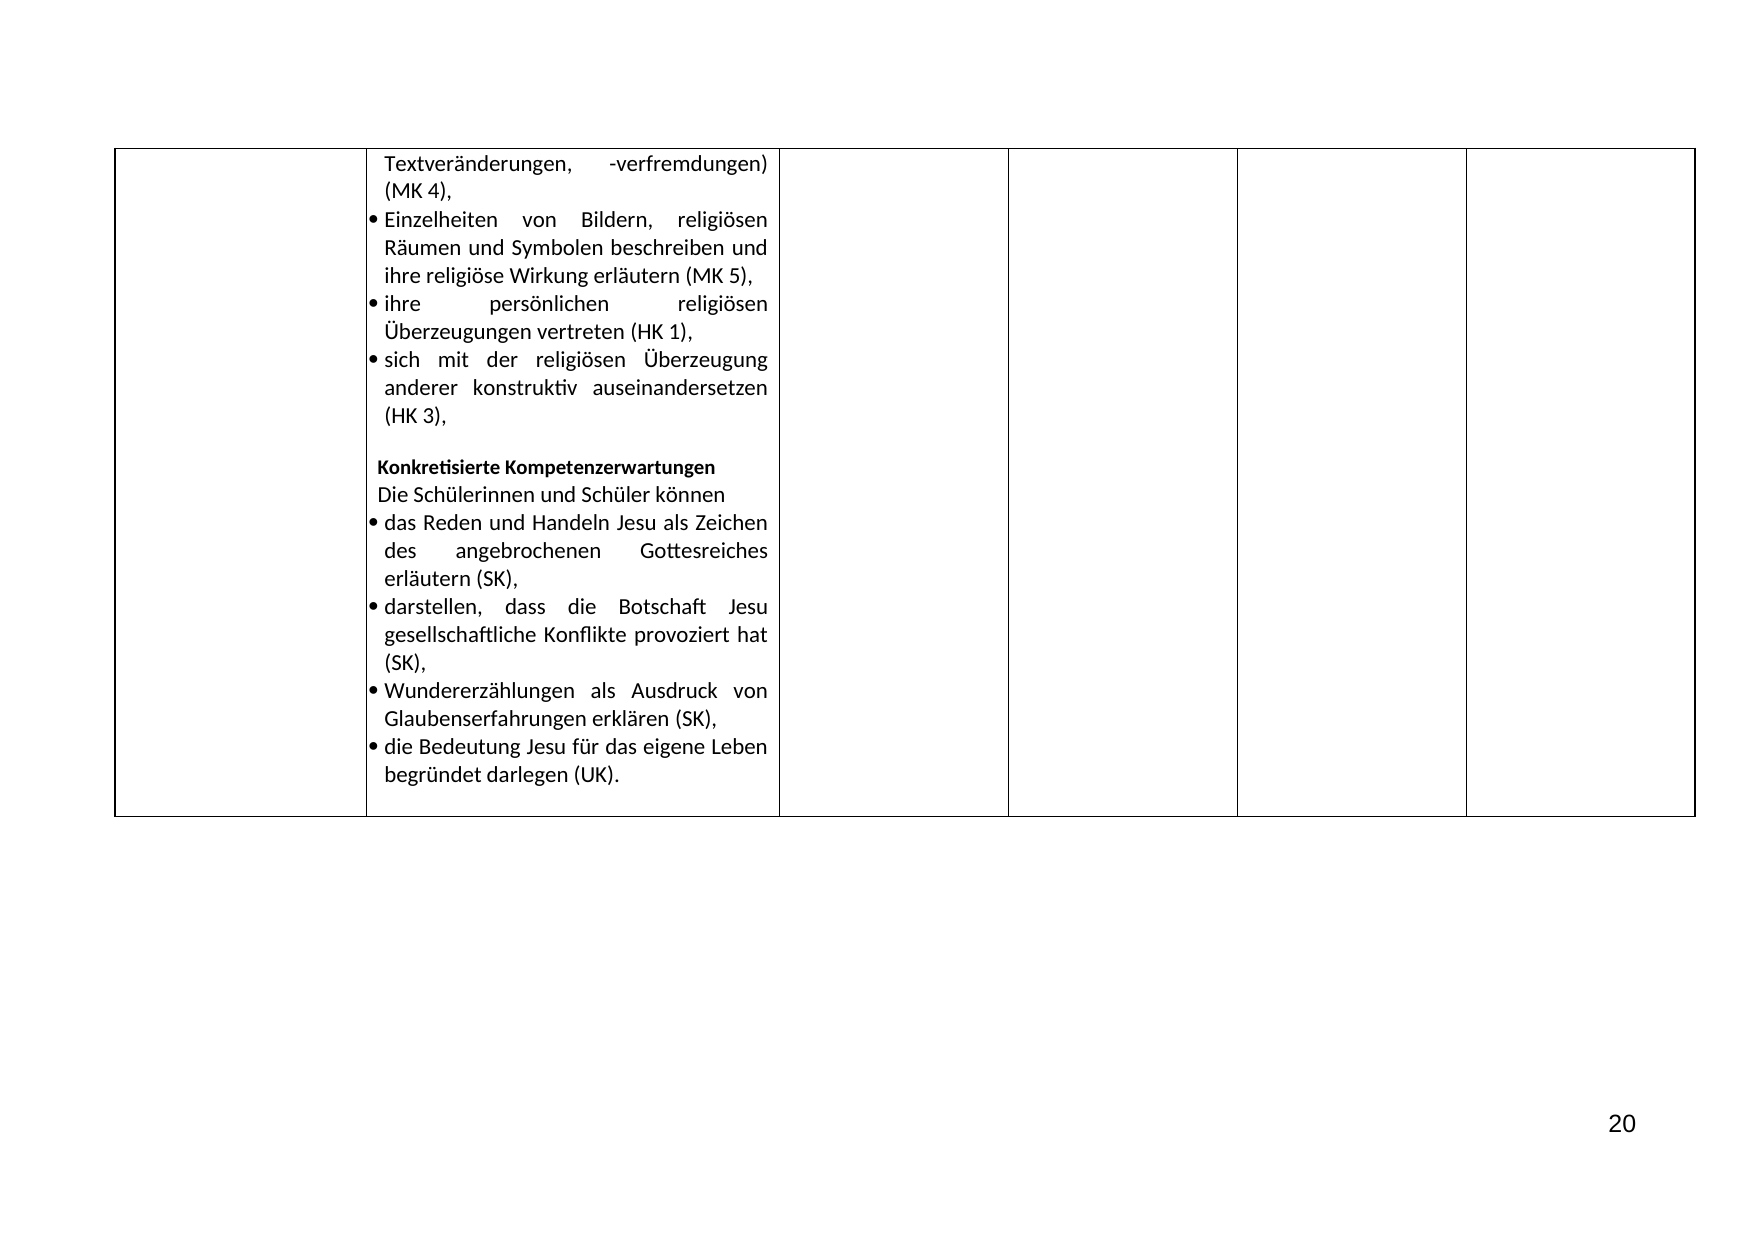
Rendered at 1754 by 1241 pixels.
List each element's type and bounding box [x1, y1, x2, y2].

table_cell [367, 149, 779, 816]
table_cell [780, 149, 1008, 816]
table_cell [116, 149, 366, 816]
table_cell [1467, 149, 1694, 816]
table_cell [1009, 149, 1237, 816]
table_cell [1238, 149, 1466, 816]
